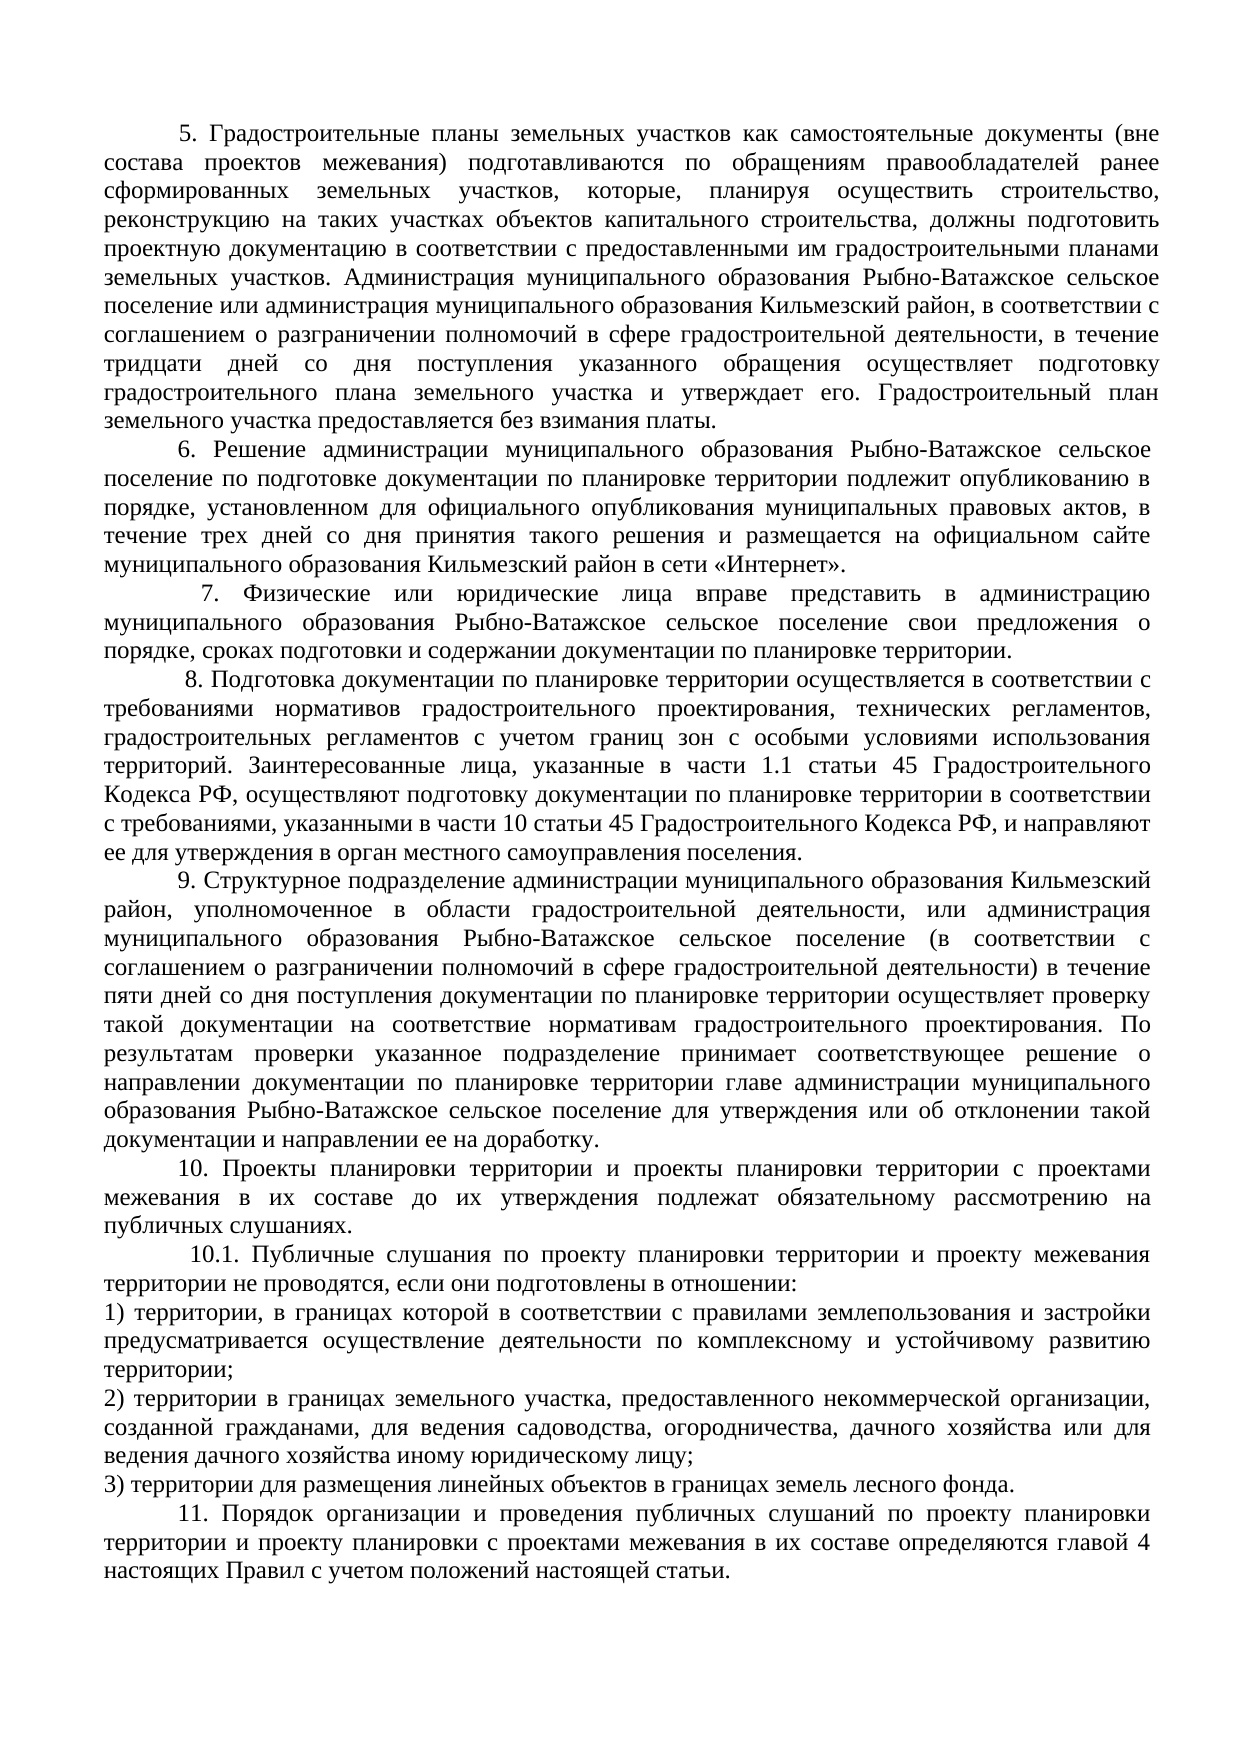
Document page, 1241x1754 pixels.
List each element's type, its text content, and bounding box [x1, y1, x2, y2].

text 10.1. Публичные слушания по проекту планировки территории и проекту межевания территории не проводятся, если они подготовлены в отношении: [103, 1239, 1152, 1297]
text 9. Структурное подразделение администрации муниципального образования Кильмезский район, уполномоченное в области градостроительной деятельности, или администрация муниципального образования Рыбно-Ватажское сельское поселение (в соответствии с соглашением о разграничении полномочий в сфере градостроительной деятельности) в течение пяти дней со дня поступления документации по планировке территории осуществляет проверку такой документации на соответствие нормативам градостроительного проектирования. По результатам проверки указанное подразделение принимает соответствующее решение о направлении документации по планировке территории главе администрации муниципального образования Рыбно-Ватажское сельское поселение для утверждения или об отклонении такой документации и направлении ее на доработку. [103, 866, 1152, 1153]
text 8. Подготовка документации по планировке территории осуществляется в соответствии с требованиями нормативов градостроительного проектирования, технических регламентов, градостроительных регламентов с учетом границ зон с особыми условиями использования территорий. Заинтересованные лица, указанные в части 1.1 статьи 45 Градостроительного Кодекса РФ, осуществляют подготовку документации по планировке территории в соответствии с требованиями, указанными в части 10 статьи 45 Градостроительного Кодекса РФ, и направляют ее для утверждения в орган местного самоуправления поселения. [103, 664, 1152, 866]
text 2) территории в границах земельного участка, предоставленного некоммерческой организации, созданной гражданами, для ведения садоводства, огородничества, дачного хозяйства или для ведения дачного хозяйства иному юридическому лицу; [103, 1383, 1152, 1469]
text 3) территории для размещения линейных объектов в границах земель лесного фонда. [103, 1469, 1152, 1498]
text 7. Физические или юридические лица вправе представить в администрацию муниципального образования Рыбно-Ватажское сельское поселение свои предложения о порядке, сроках подготовки и содержании документации по планировке территории. [103, 578, 1152, 664]
text 6. Решение администрации муниципального образования Рыбно-Ватажское сельское поселение по подготовке документации по планировке территории подлежит опубликованию в порядке, установленном для официального опубликования муниципальных правовых актов, в течение трех дней со дня принятия такого решения и размещается на официальном сайте муниципального образования Кильмезский район в сети «Интернет». [103, 434, 1152, 578]
text 11. Порядок организации и проведения публичных слушаний по проекту планировки территории и проекту планировки с проектами межевания в их составе определяются главой 4 настоящих Правил с учетом положений настоящей статьи. [103, 1498, 1152, 1584]
text 10. Проекты планировки территории и проекты планировки территории с проектами межевания в их составе до их утверждения подлежат обязательному рассмотрению на публичных слушаниях. [103, 1153, 1152, 1239]
text 5. Градостроительные планы земельных участков как самостоятельные документы (вне состава проектов межевания) подготавливаются по обращениям правообладателей ранее сформированных земельных участков, которые, планируя осуществить строительство, реконструкцию на таких участках объектов капитального строительства, должны подготовить проектную документацию в соответствии с предоставленными им градостроительными планами земельных участков. Администрация муниципального образования Рыбно-Ватажское сельское поселение или администрация муниципального образования Кильмезский район, в соответствии с соглашением о разграничении полномочий в сфере градостроительной деятельности, в течение тридцати дней со дня поступления указанного обращения осуществляет подготовку градостроительного плана земельного участка и утверждает его. Градостроительный план земельного участка предоставляется без взимания платы. [103, 118, 1160, 434]
text 1) территории, в границах которой в соответствии с правилами землепользования и застройки предусматривается осуществление деятельности по комплексному и устойчивому развитию территории; [103, 1297, 1152, 1383]
